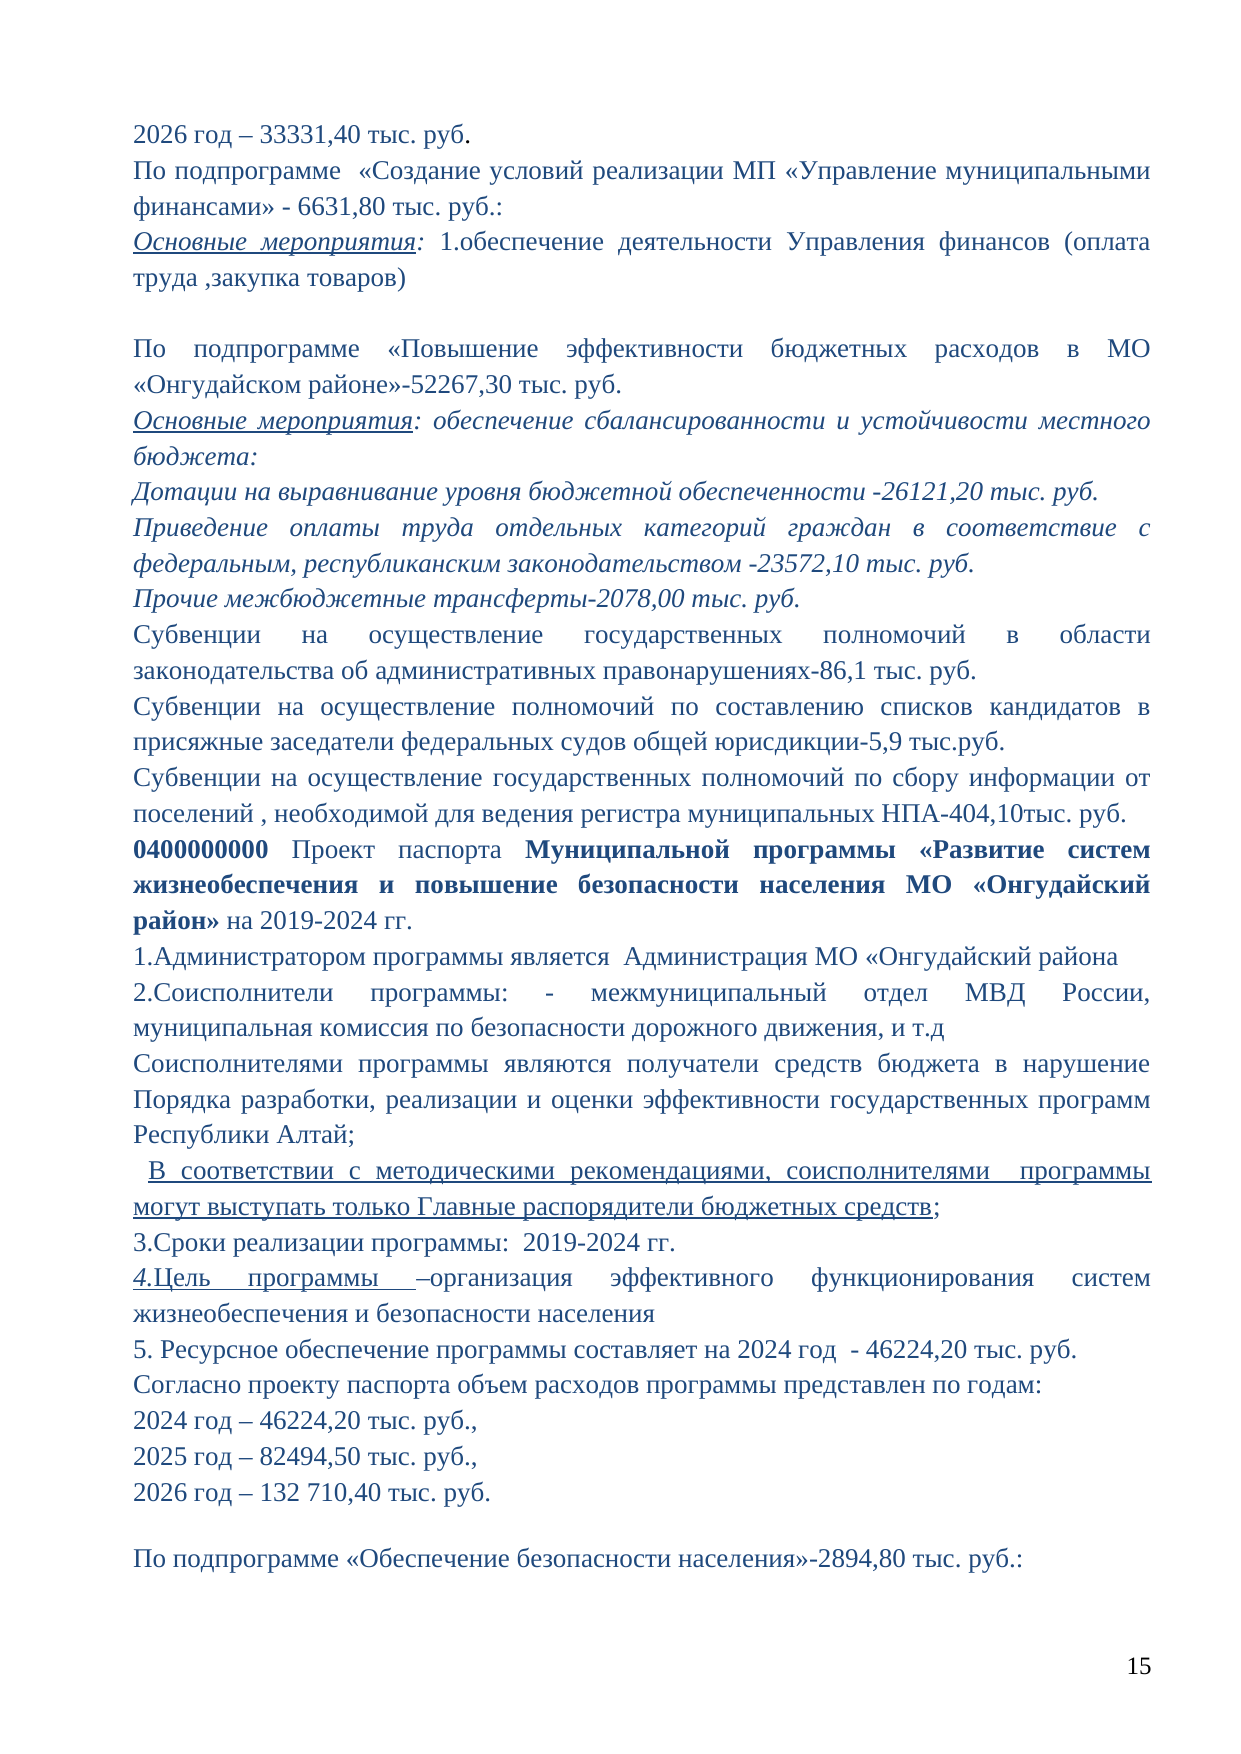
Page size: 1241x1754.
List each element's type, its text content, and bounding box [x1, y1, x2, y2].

text Субвенции на осуществление полномочий по составлению списков кандидатов в присяжные заседатели федеральных судов общей юрисдикции-5,9 тыс.руб. [133, 690, 1152, 757]
text По подпрограмме «Обеспечение безопасности населения»-2894,80 тыс. руб.: [133, 1542, 1152, 1573]
text По подпрограмме «Создание условий реализации МП «Управление муниципальными финансами» - 6631,80 тыс. руб.: [133, 154, 1152, 221]
text 2026 год – 33331,40 тыс. руб. [133, 118, 1152, 149]
text Основные мероприятия: 1.обеспечение деятельности Управления финансов (оплата труда ,закупка товаров) [133, 225, 1152, 292]
text Прочие межбюджетные трансферты-2078,00 тыс. руб. [133, 583, 1152, 614]
text Соисполнителями программы являются получатели средств бюджета в нарушение Порядка разработки, реализации и оценки эффективности государственных программ Республики Алтай; [133, 1047, 1152, 1150]
text 5. Ресурсное обеспечение программы составляет на 2024 год - 46224,20 тыс. руб. [133, 1333, 1152, 1364]
text 2025 год – 82494,50 тыс. руб., [133, 1440, 1152, 1471]
text Основные мероприятия: обеспечение сбалансированности и устойчивости местного бюджета: [133, 404, 1152, 471]
text Приведение оплаты труда отдельных категорий граждан в соответствие с федеральным, республиканским законодательством -23572,10 тыс. руб. [133, 511, 1152, 578]
text Субвенции на осуществление государственных полномочий по сбору информации от поселений , необходимой для ведения регистра муниципальных НПА-404,10тыс. руб. [133, 761, 1152, 828]
text 4.Цель программы –организация эффективного функционирования систем жизнеобеспечения и безопасности населения [133, 1261, 1152, 1328]
text По подпрограмме «Повышение эффективности бюджетных расходов в МО «Онгудайском районе»-52267,30 тыс. руб. [133, 332, 1152, 399]
text 3.Сроки реализации программы: 2019-2024 гг. [133, 1226, 1152, 1257]
text 1.Администратором программы является Администрация МО «Онгудайский района [133, 940, 1152, 971]
text 2.Соисполнители программы: - межмуниципальный отдел МВД России, муниципальная комиссия по безопасности дорожного движения, и т.д [133, 976, 1152, 1042]
text 0400000000 Проект паспорта Муниципальной программы «Развитие систем жизнеобеспечения и повышение безопасности населения МО «Онгудайский район» на 2019-2024 гг. [133, 833, 1152, 935]
text В соответствии с методическими рекомендациями, соисполнителями программы могут выступать только Главные распорядители бюджетных средств; [133, 1154, 1152, 1221]
text Согласно проекту паспорта объем расходов программы представлен по годам: [133, 1369, 1152, 1400]
text 2024 год – 46224,20 тыс. руб., [133, 1404, 1152, 1436]
text Дотации на выравнивание уровня бюджетной обеспеченности -26121,20 тыс. руб. [133, 475, 1152, 507]
text 2026 год – 132 710,40 тыс. руб. [133, 1476, 1152, 1507]
text Субвенции на осуществление государственных полномочий в области законодательства об административных правонарушениях-86,1 тыс. руб. [133, 618, 1152, 685]
